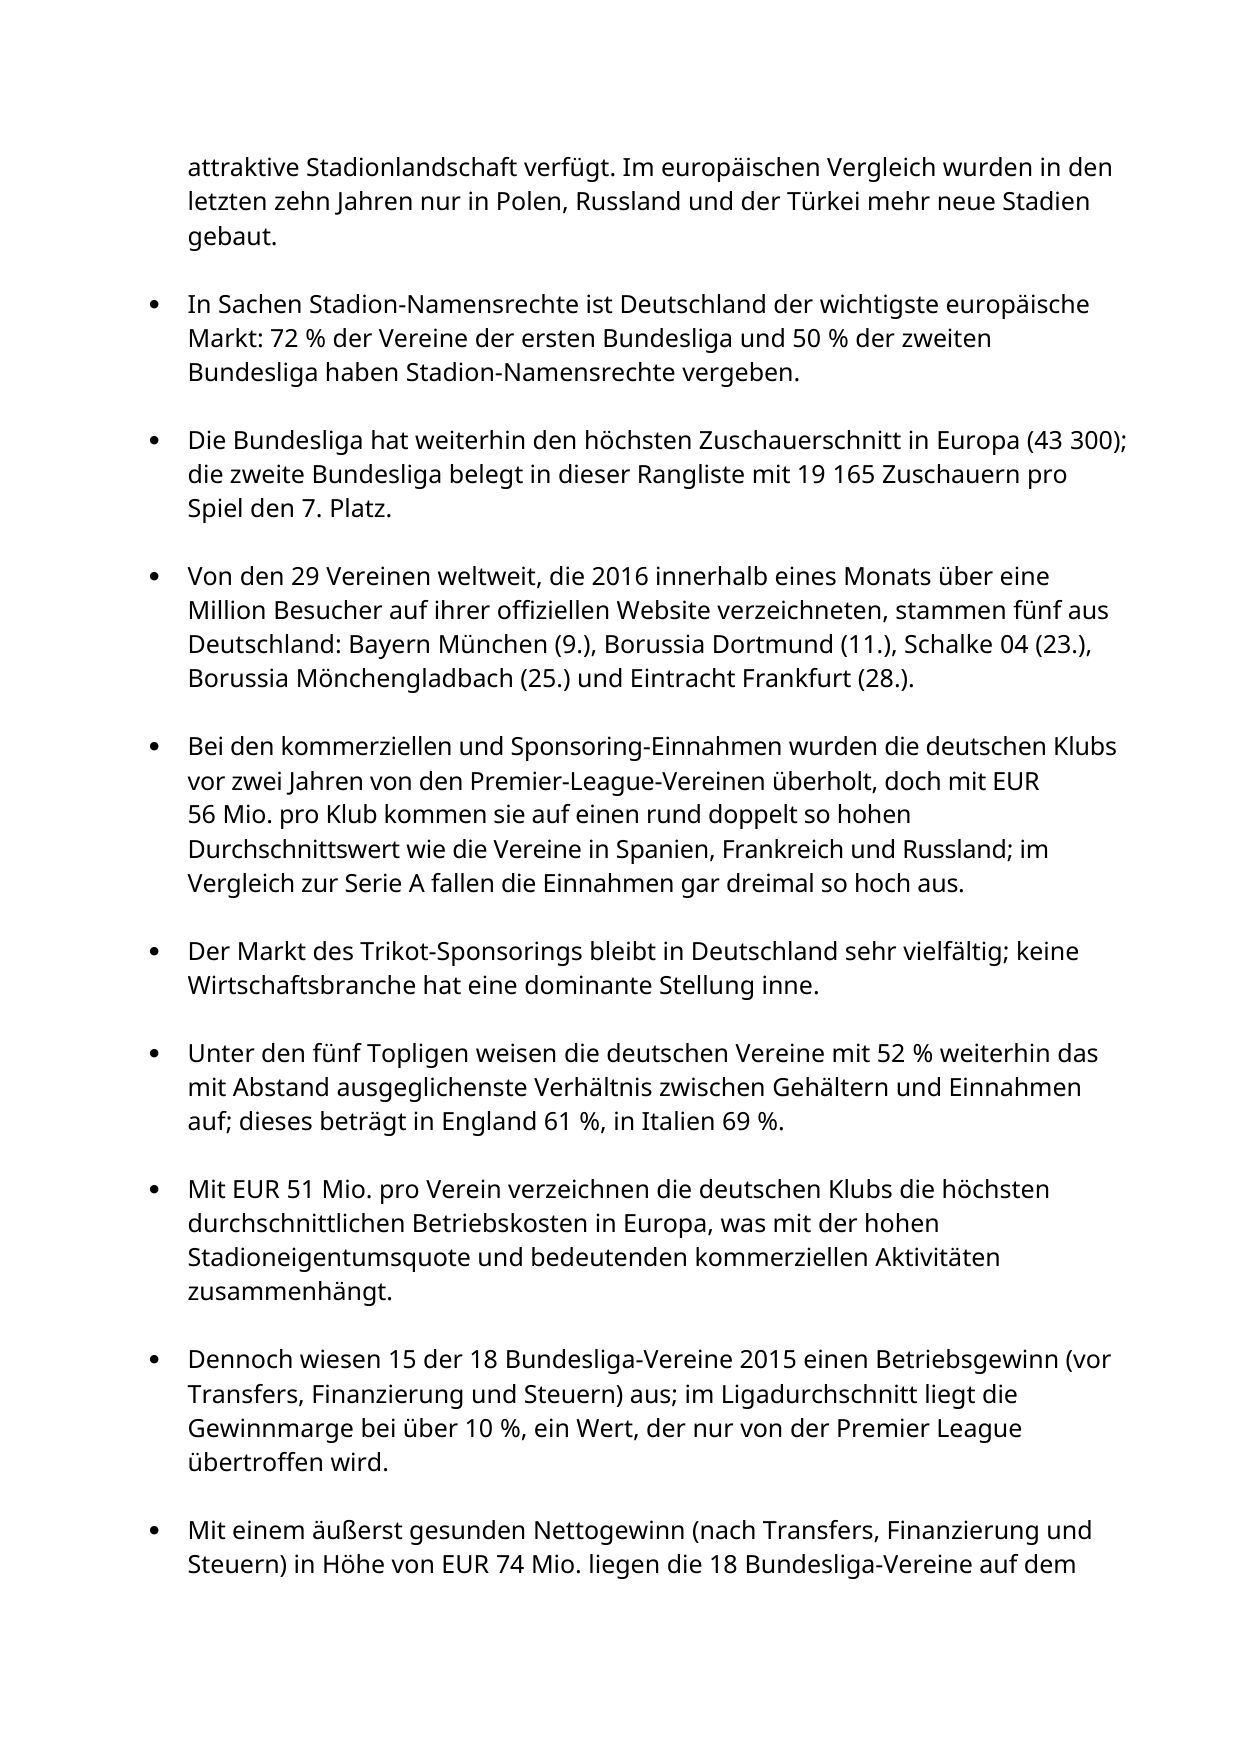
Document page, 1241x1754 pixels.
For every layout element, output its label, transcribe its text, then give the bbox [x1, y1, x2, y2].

list Dennoch wiesen 15 der 18 Bundesliga-Vereine 2015 einen Betriebsgewinn (vor Transfers, Finanzierung und Steuern) aus; im Ligadurchschnitt liegt die Gewinnmarge bei über 10 %, ein Wert, der nur von der Premier League übertroffen wird. [150, 1342, 1128, 1478]
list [150, 1512, 1128, 1581]
list Unter den fünf Topligen weisen die deutschen Vereine mit 52 % weiterhin das mit Abstand ausgeglichenste Verhältnis zwischen Gehältern und Einnahmen auf; dieses beträgt in England 61 %, in Italien 69 %. [150, 1036, 1128, 1138]
list In Sachen Stadion-Namensrechte ist Deutschland der wichtigste europäische Markt: 72 % der Vereine der ersten Bundesliga und 50 % der zweiten Bundesliga haben Stadion-Namensrechte vergeben. [150, 286, 1128, 388]
list Bei den kommerziellen und Sponsoring-Einnahmen wurden die deutschen Klubs vor zwei Jahren von den Premier-League-Vereinen überholt, doch mit EUR 56 Mio. pro Klub kommen sie auf einen rund doppelt so hohen Durchschnittswert wie die Vereine in Spanien, Frankreich und Russland; im Vergleich zur Serie A fallen die Einnahmen gar dreimal so hoch aus. [150, 729, 1128, 899]
list Der Markt des Trikot-Sponsorings bleibt in Deutschland sehr vielfältig; keine Wirtschaftsbranche hat eine dominante Stellung inne. [150, 933, 1128, 1002]
list Die Bundesliga hat weiterhin den höchsten Zuschauerschnitt in Europa (43 300); die zweite Bundesliga belegt in dieser Rangliste mit 19 165 Zuschauern pro Spiel den 7. Platz. [150, 422, 1128, 525]
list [150, 150, 1128, 252]
list Mit EUR 51 Mio. pro Verein verzeichnen die deutschen Klubs die höchsten durchschnittlichen Betriebskosten in Europa, was mit der hohen Stadioneigentumsquote und bedeutenden kommerziellen Aktivitäten zusammenhängt. [150, 1172, 1128, 1308]
list Von den 29 Vereinen weltweit, die 2016 innerhalb eines Monats über eine Million Besucher auf ihrer offiziellen Website verzeichneten, stammen fünf aus Deutschland: Bayern München (9.), Borussia Dortmund (11.), Schalke 04 (23.), Borussia Mönchengladbach (25.) und Eintracht Frankfurt (28.). [150, 559, 1128, 695]
